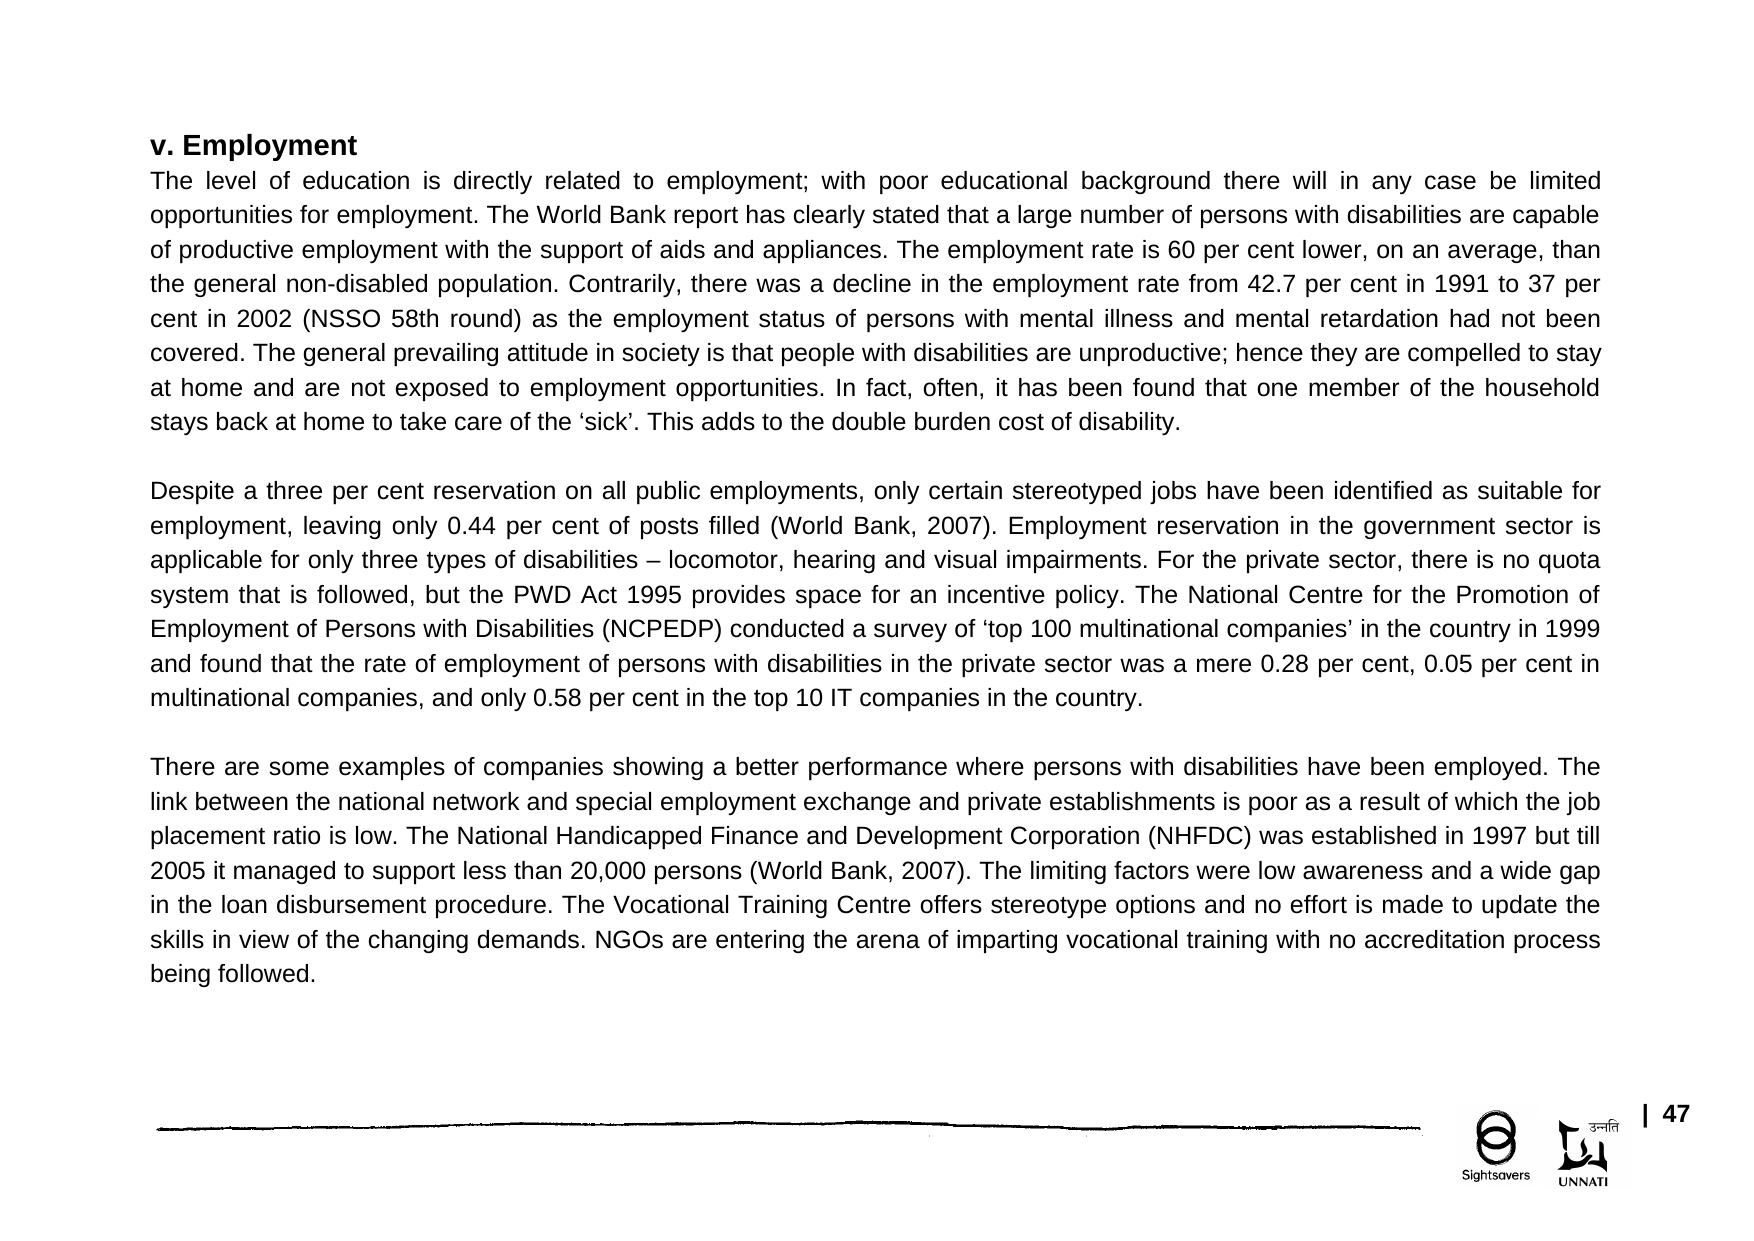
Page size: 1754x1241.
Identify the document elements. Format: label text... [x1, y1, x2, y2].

subtitle v. Employment [150, 127, 1604, 161]
text Despite a three per cent reservation on all public employments, only certain stereotyped jobs have been identified as suitable for employment, leaving only 0.44 per cent of posts filled (World Bank, 2007). Employment reservation in the government sector is applicable for only three types of disabilities – locomotor, hearing and visual impairments. For the private sector, there is no quota system that is followed, but the PWD Act 1995 provides space for an incentive policy. The National Centre for the Promotion of Employment of Persons with Disabilities (NCPEDP) conducted a survey of ‘top 100 multinational companies’ in the country in 1999 and found that the rate of employment of persons with disabilities in the private sector was a mere 0.28 per cent, 0.05 per cent in multinational companies, and only 0.58 per cent in the top 10 IT companies in the country. [150, 476, 1604, 712]
text There are some examples of companies showing a better performance where persons with disabilities have been employed. The link between the national network and special employment exchange and private establishments is poor as a result of which the job placement ratio is low. The National Handicapped Finance and Development Corporation (NHFDC) was established in 1997 but till 2005 it managed to support less than 20,000 persons (World Bank, 2007). The limiting factors were low awareness and a wide gap in the loan disbursement procedure. The Vocational Training Centre offers stereotype options and no effort is made to update the skills in view of the changing demands. NGOs are entering the arena of imparting vocational training with no accreditation process being followed. [150, 752, 1604, 988]
picture [1454, 1102, 1539, 1187]
text The level of education is directly related to employment; with poor educational background there will in any case be limited opportunities for employment. The World Bank report has clearly stated that a large number of persons with disabilities are capable of productive employment with the support of aids and appliances. The employment rate is 60 per cent lower, on an average, than the general non-disabled population. Contrarily, there was a decline in the employment rate from 42.7 per cent in 1991 to 37 per cent in 2002 (NSSO 58th round) as the employment status of persons with mental illness and mental retardation had not been covered. The general prevailing attitude in society is that people with disabilities are unproductive; hence they are compelled to stay at home and are not exposed to employment opportunities. In fact, often, it has been found that one member of the household stays back at home to take care of the ‘sick’. This adds to the double burden cost of disability. [150, 166, 1604, 436]
picture [1540, 1119, 1633, 1189]
picture [150, 1113, 1428, 1140]
